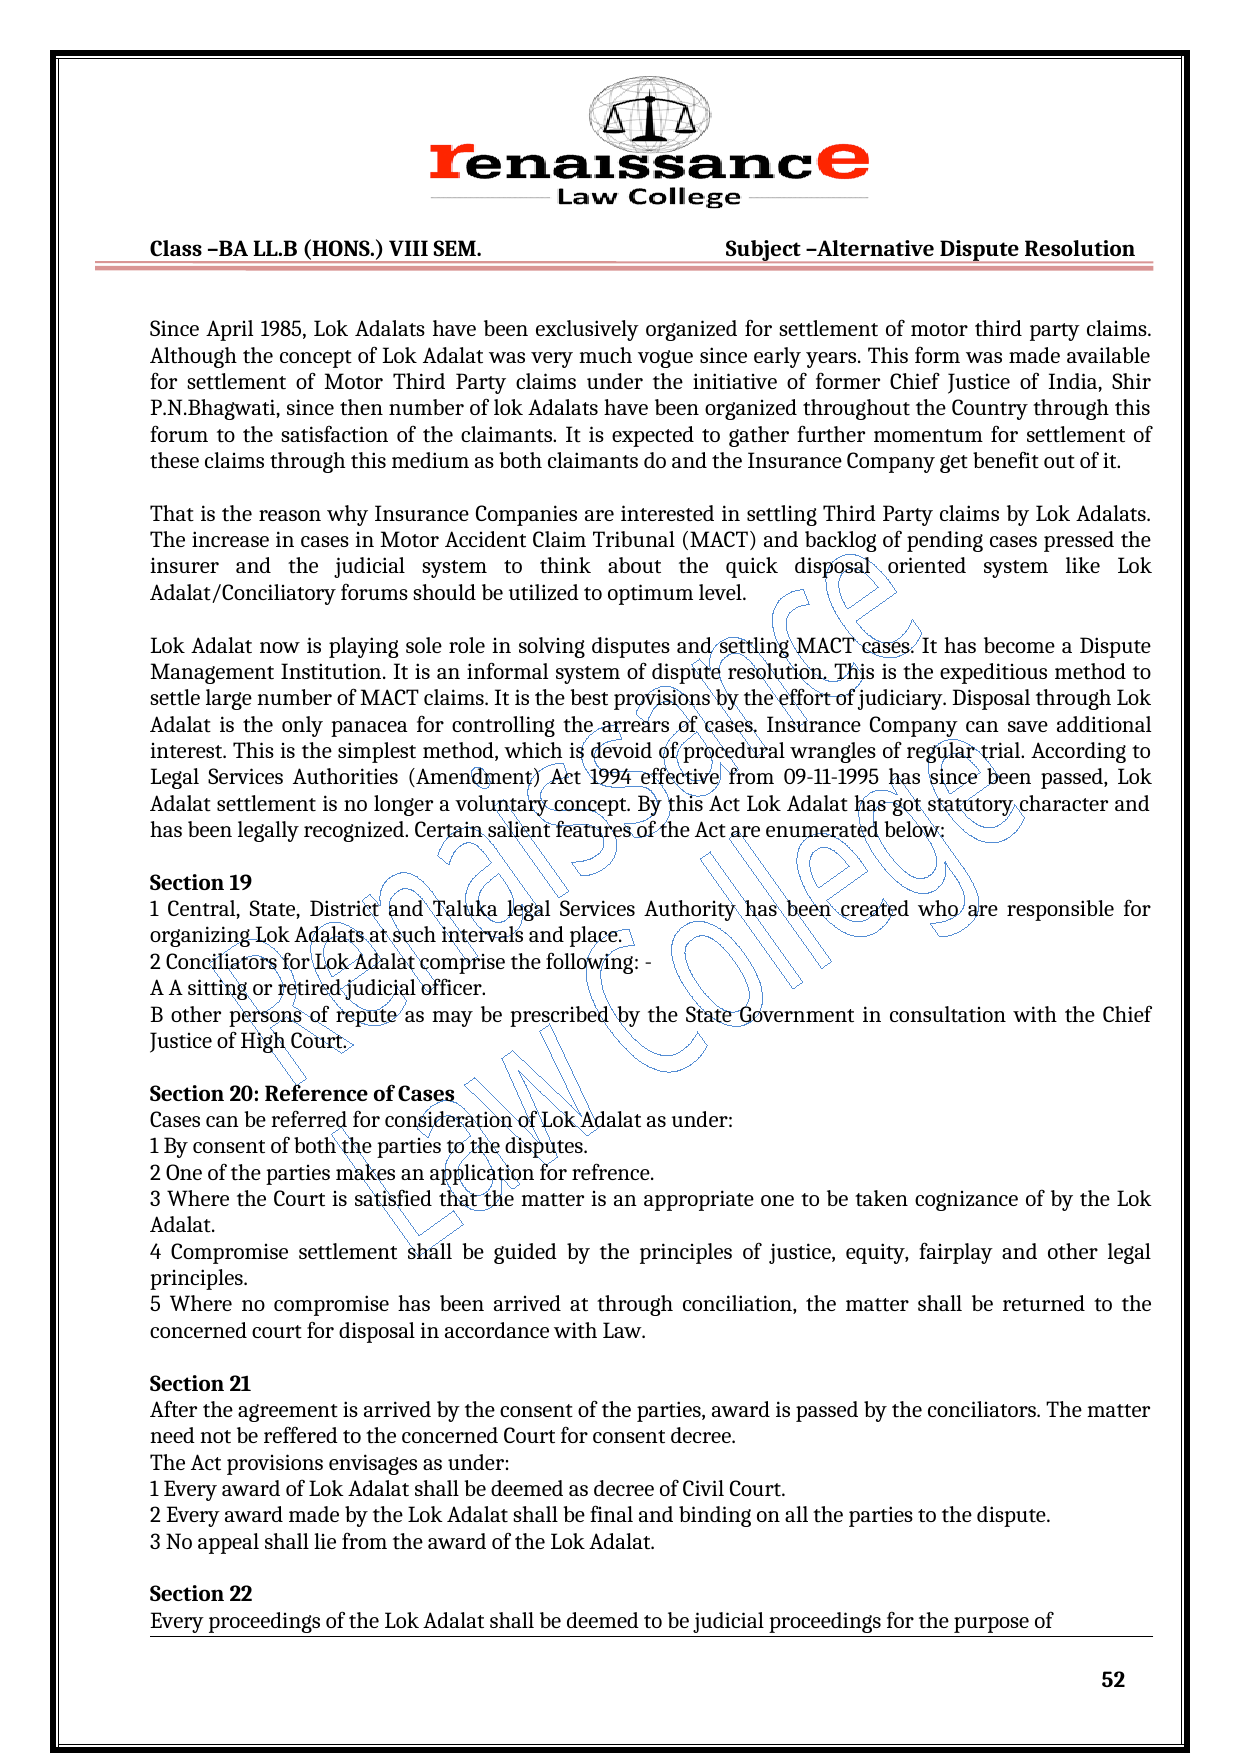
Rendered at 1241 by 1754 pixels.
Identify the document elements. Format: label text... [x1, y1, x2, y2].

text The Act provisions envisages as under: [150, 1449, 1153, 1476]
text Cases can be referred for consideration of Lok Adalat as under: [150, 1107, 1153, 1133]
text A A sitting or retired judicial officer. [150, 975, 1153, 1001]
text That is the reason why Insurance Companies are interested in settling Third Party claims by Lok Adalats. The increase in cases in Motor Accident Claim Tribunal (MACT) and backlog of pending cases pressed the insurer and the judicial system to think about the quick disposal oriented system like Lok Adalat/Conciliatory forums should be utilized to optimum level. [150, 474, 1153, 606]
text 2 Every award made by the Lok Adalat shall be final and binding on all the parties to the dispute. [150, 1502, 1153, 1528]
text 5 Where no compromise has been arrived at through conciliation, the matter shall be returned to the concerned court for disposal in accordance with Law. [150, 1291, 1153, 1344]
text Section 20: Reference of Cases [150, 1080, 1153, 1107]
text 1 Central, State, District and Taluka legal Services Authority has been created who are responsible for organizing Lok Adalats at such intervals and place. [150, 896, 1153, 949]
picture [406, 75, 897, 209]
text 3 No appeal shall lie from the award of the Lok Adalat. [150, 1528, 1153, 1555]
text Lok Adalat now is playing sole role in solving disputes and settling MACT cases. It has become a Dispute Management Institution. It is an informal system of dispute resolution. This is the expeditious method to settle large number of MACT claims. It is the best provisions by the effort of judiciary. Disposal through Lok Adalat is the only panacea for controlling the arrears of cases. Insurance Company can save additional interest. This is the simplest method, which is devoid of procedural wrangles of regular trial. According to Legal Services Authorities (Amendment) Act 1994 effective from 09-11-1995 has since been passed, Lok Adalat settlement is no longer a voluntary concept. By this Act Lok Adalat has got statutory character and has been legally recognized. Certain salient features of the Act are enumerated below: [150, 606, 1153, 843]
text Section 21 [150, 1370, 1153, 1397]
text 2 Conciliators for Lok Adalat comprise the following: - [150, 949, 1153, 975]
text 4 Compromise settlement shall be guided by the principles of justice, equity, fairplay and other legal principles. [150, 1238, 1153, 1291]
text 2 One of the parties makes an application for refrence. [150, 1159, 1153, 1186]
text 3 Where the Court is satisfied that the matter is an appropriate one to be taken cognizance of by the Lok Adalat. [150, 1186, 1153, 1238]
text 1 Every award of Lok Adalat shall be deemed as decree of Civil Court. [150, 1476, 1153, 1502]
text After the agreement is arrived by the consent of the parties, award is passed by the conciliators. The matter need not be reffered to the concerned Court for consent decree. [150, 1397, 1153, 1449]
text Every proceedings of the Lok Adalat shall be deemed to be judicial proceedings for the purpose of [150, 1607, 1153, 1636]
text 1 By consent of both the parties to the disputes. [150, 1133, 1153, 1159]
text Section 19 [150, 869, 1153, 896]
text Section 22 [150, 1581, 1153, 1607]
text B other persons of repute as may be prescribed by the State Government in consultation with the Chief Justice of High Court. [150, 1001, 1153, 1054]
